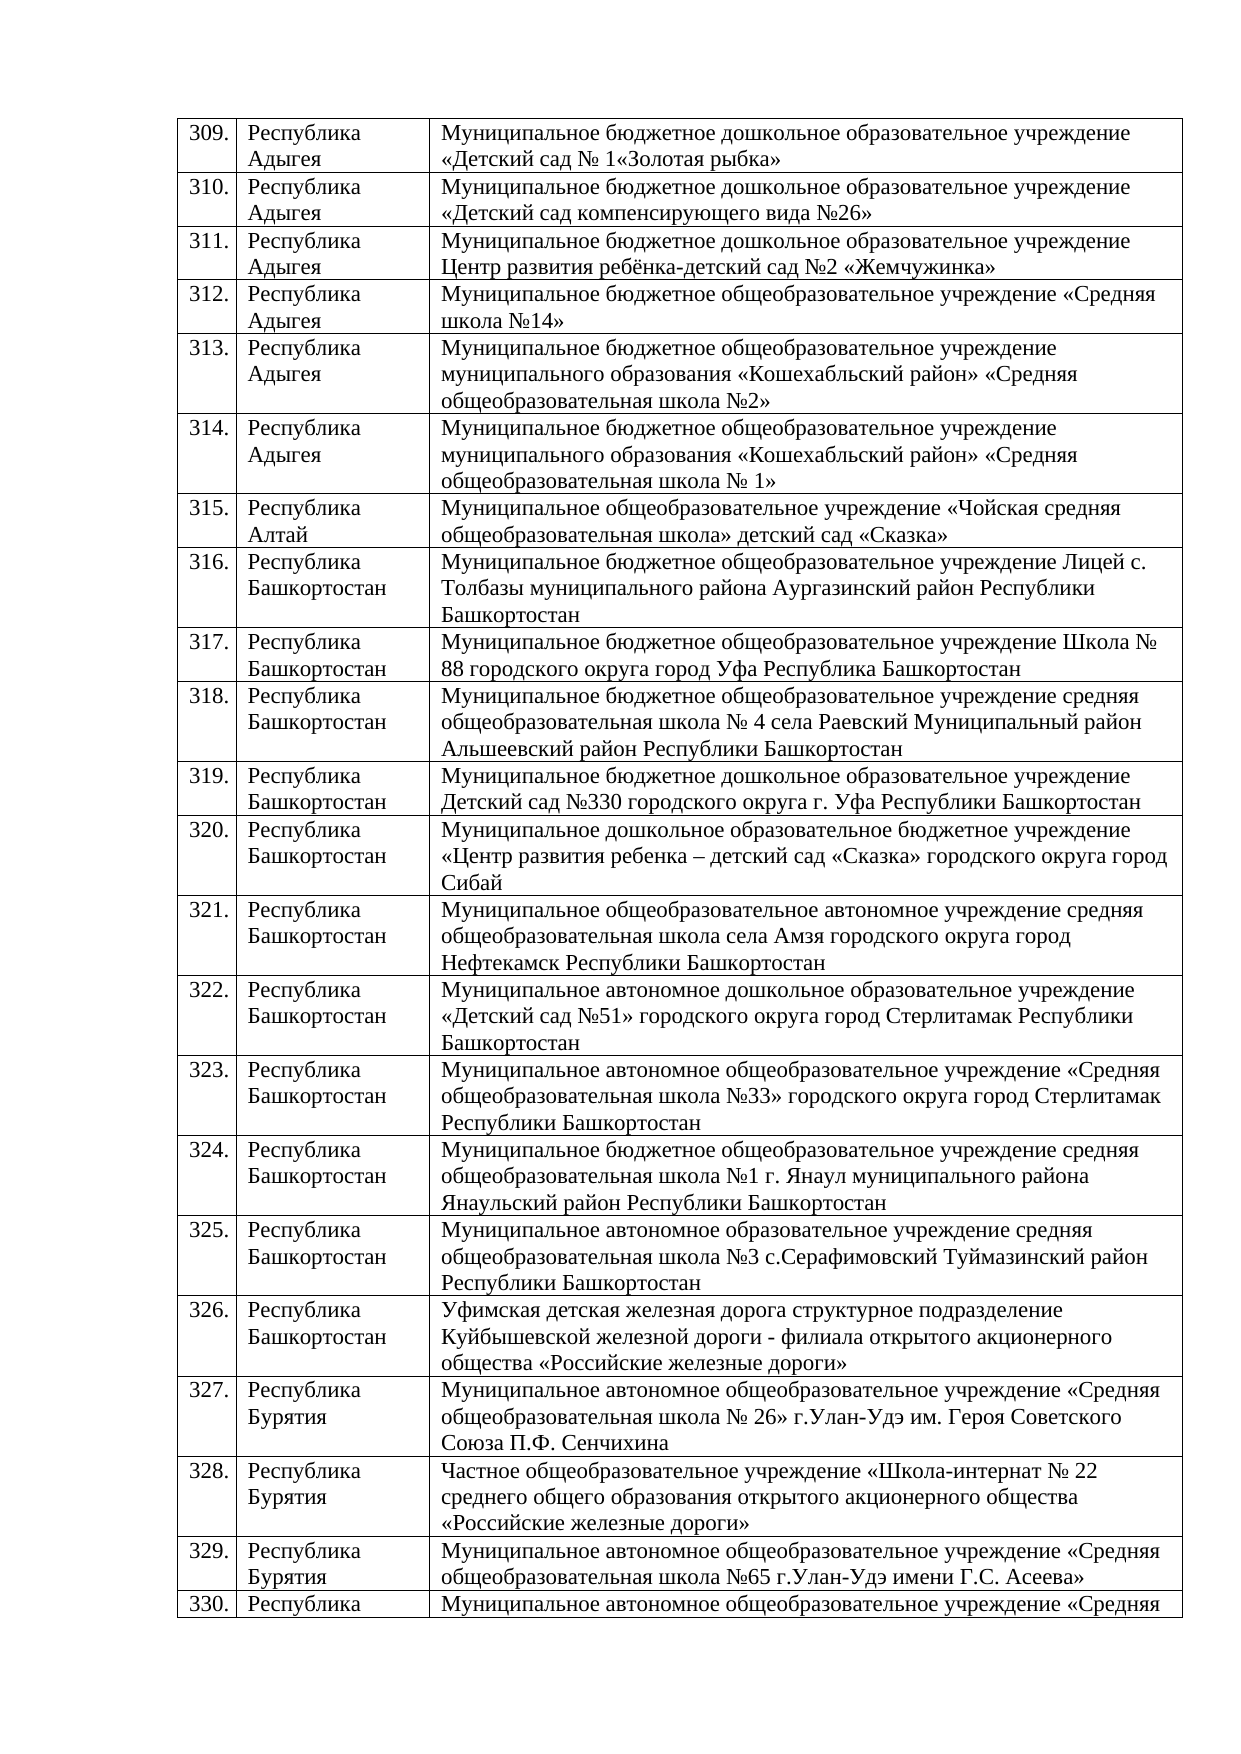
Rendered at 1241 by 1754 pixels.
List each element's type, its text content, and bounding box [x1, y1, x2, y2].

table_cell Республика Башкортостан [237, 548, 429, 627]
table_cell [178, 1296, 236, 1376]
table_cell [178, 682, 236, 761]
table_cell Муниципальное бюджетное дошкольное образовательное учреждение «Детский сад № 1«Золотая рыбка» [430, 119, 1182, 172]
table_cell Муниципальное автономное общеобразовательное учреждение «Средняя общеобразовательная школа № 26» г.Улан-Удэ им. Героя Советского Союза П.Ф. Сенчихина [430, 1377, 1182, 1456]
table_cell Республика Адыгея [237, 173, 429, 226]
table_cell Республика Адыгея [237, 414, 429, 493]
table_cell Республика Бурятия [237, 1377, 429, 1456]
table_cell Республика Адыгея [237, 334, 429, 413]
table_cell Муниципальное бюджетное общеобразовательное учреждение муниципального образования «Кошехабльский район» «Средняя общеобразовательная школа № 1» [430, 414, 1182, 493]
table_cell Республика Башкортостан [237, 976, 429, 1055]
table_cell Уфимская детская железная дорога структурное подразделение Куйбышевской железной дороги - филиала открытого акционерного общества «Российские железные дороги» [430, 1296, 1182, 1376]
table_cell Республика Башкортостан [237, 1216, 429, 1295]
table_cell Муниципальное бюджетное дошкольное образовательное учреждение «Детский сад компенсирующего вида №26» [430, 173, 1182, 226]
table_cell [178, 816, 236, 895]
table_cell Муниципальное бюджетное общеобразовательное учреждение «Средняя школа №14» [430, 280, 1182, 333]
table_cell [178, 1457, 236, 1536]
table_cell [178, 1377, 236, 1456]
table_cell Муниципальное дошкольное образовательное бюджетное учреждение «Центр развития ребенка – детский сад «Сказка» городского округа город Сибай [430, 816, 1182, 895]
table_cell [178, 1537, 236, 1589]
table_cell Республика Башкортостан [237, 896, 429, 975]
table_cell [178, 896, 236, 975]
table_cell Муниципальное автономное дошкольное образовательное учреждение «Детский сад №51» городского округа город Стерлитамак Республики Башкортостан [430, 976, 1182, 1055]
table_cell Республика Адыгея [237, 227, 429, 279]
table_cell [178, 762, 236, 815]
table_cell Муниципальное бюджетное общеобразовательное учреждение средняя общеобразовательная школа № 4 села Раевский Муниципальный район Альшеевский район Республики Башкортостан [430, 682, 1182, 761]
table_cell [178, 548, 236, 627]
table_cell Республика Башкортостан [237, 1056, 429, 1135]
table_cell Муниципальное автономное общеобразовательное учреждение «Средняя общеобразовательная школа №65 г.Улан-Удэ имени Г.С. Асеева» [430, 1537, 1182, 1589]
table_cell Муниципальное автономное образовательное учреждение средняя общеобразовательная школа №3 с.Серафимовский Туймазинский район Республики Башкортостан [430, 1216, 1182, 1295]
table_cell Республика Башкортостан [237, 682, 429, 761]
table_cell [178, 1136, 236, 1215]
table_cell [178, 280, 236, 333]
table_cell [178, 1056, 236, 1135]
table_cell Муниципальное бюджетное общеобразовательное учреждение Школа № 88 городского округа город Уфа Республика Башкортостан [430, 628, 1182, 681]
table_cell [178, 227, 236, 279]
table_cell Муниципальное бюджетное дошкольное образовательное учреждение Детский сад №330 городского округа г. Уфа Республики Башкортостан [430, 762, 1182, 815]
table_cell Республика Бурятия [237, 1457, 429, 1536]
table_cell Муниципальное автономное общеобразовательное учреждение «Средняя общеобразовательная школа №33» городского округа город Стерлитамак Республики Башкортостан [430, 1056, 1182, 1135]
table_cell Республика Башкортостан [237, 1296, 429, 1376]
table_cell Республика Башкортостан [237, 816, 429, 895]
table_cell Республика Башкортостан [237, 1136, 429, 1215]
table_cell [178, 414, 236, 493]
table_cell Республика Башкортостан [237, 628, 429, 681]
table_cell Муниципальное бюджетное дошкольное образовательное учреждение Центр развития ребёнка-детский сад №2 «Жемчужинка» [430, 227, 1182, 279]
table_cell Муниципальное бюджетное общеобразовательное учреждение средняя общеобразовательная школа №1 г. Янаул муниципального района Янаульский район Республики Башкортостан [430, 1136, 1182, 1215]
table_cell Республика Адыгея [237, 280, 429, 333]
table_cell [178, 976, 236, 1055]
table_cell Республика Бурятия [237, 1537, 429, 1589]
table_cell Частное общеобразовательное учреждение «Школа-интернат № 22 среднего общего образования открытого акционерного общества «Российские железные дороги» [430, 1457, 1182, 1536]
table_cell [178, 119, 236, 172]
table_cell [178, 494, 236, 547]
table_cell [430, 1591, 1182, 1617]
table_cell [178, 334, 236, 413]
table_cell Муниципальное бюджетное общеобразовательное учреждение Лицей с. Толбазы муниципального района Аургазинский район Республики Башкортостан [430, 548, 1182, 627]
table_cell Муниципальное общеобразовательное автономное учреждение средняя общеобразовательная школа села Амзя городского округа город Нефтекамск Республики Башкортостан [430, 896, 1182, 975]
table_cell [178, 628, 236, 681]
table_cell [178, 1591, 236, 1617]
table_cell [178, 173, 236, 226]
table_cell Муниципальное общеобразовательное учреждение «Чойская средняя общеобразовательная школа» детский сад «Сказка» [430, 494, 1182, 547]
table_cell [178, 1216, 236, 1295]
table_cell Республика Алтай [237, 494, 429, 547]
table_cell Муниципальное бюджетное общеобразовательное учреждение муниципального образования «Кошехабльский район» «Средняя общеобразовательная школа №2» [430, 334, 1182, 413]
table_cell Республика Башкортостан [237, 762, 429, 815]
table_cell Республика Бурятия [237, 1591, 429, 1617]
table_cell Республика Адыгея [237, 119, 429, 172]
